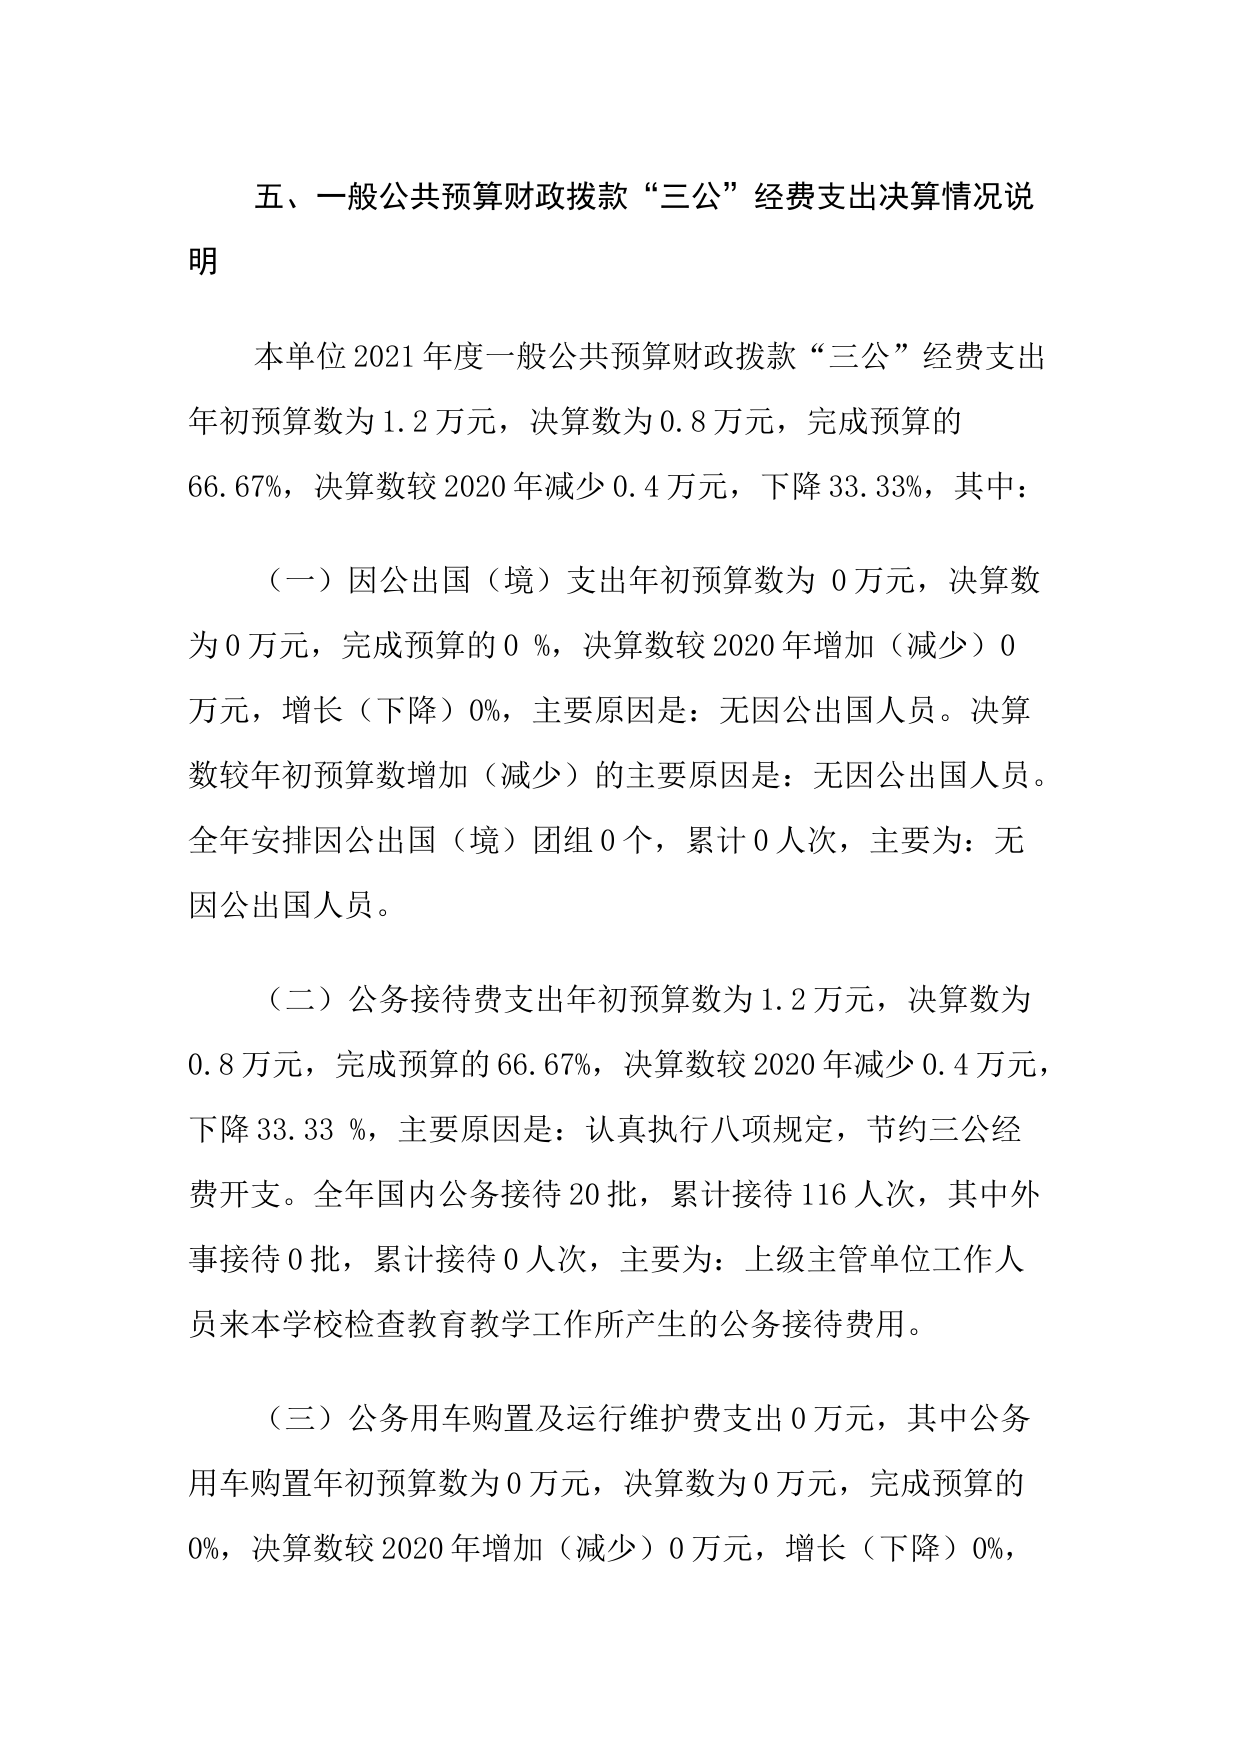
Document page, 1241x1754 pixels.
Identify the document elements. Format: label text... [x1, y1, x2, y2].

text 五、一般公共预算财政拨款“三公”经费支出决算情况说明 [187, 162, 1053, 292]
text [187, 1384, 1053, 1579]
text （二）公务接待费支出年初预算数为1.2万元，决算数为0.8万元，完成预算的66.67%，决算数较2020年减少0.4万元，下降33.33 %，主要原因是：认真执行八项规定，节约三公经费开支。全年国内公务接待20批，累计接待116人次，其中外事接待0批，累计接待0人次，主要为：上级主管单位工作人员来本学校检查教育教学工作所产生的公务接待费用。 [187, 964, 1053, 1354]
text （一）因公出国（境）支出年初预算数为 0万元，决算数为0万元，完成预算的0 %，决算数较2020年增加（减少）0万元，增长（下降）0%，主要原因是：无因公出国人员。决算数较年初预算数增加（减少）的主要原因是：无因公出国人员。全年安排因公出国（境）团组0个，累计0人次，主要为：无因公出国人员。 [187, 545, 1053, 935]
text 本单位2021年度一般公共预算财政拨款“三公”经费支出年初预算数为1.2万元，决算数为0.8万元，完成预算的66.67%，决算数较2020年减少0.4万元，下降33.33%，其中： [187, 321, 1053, 516]
